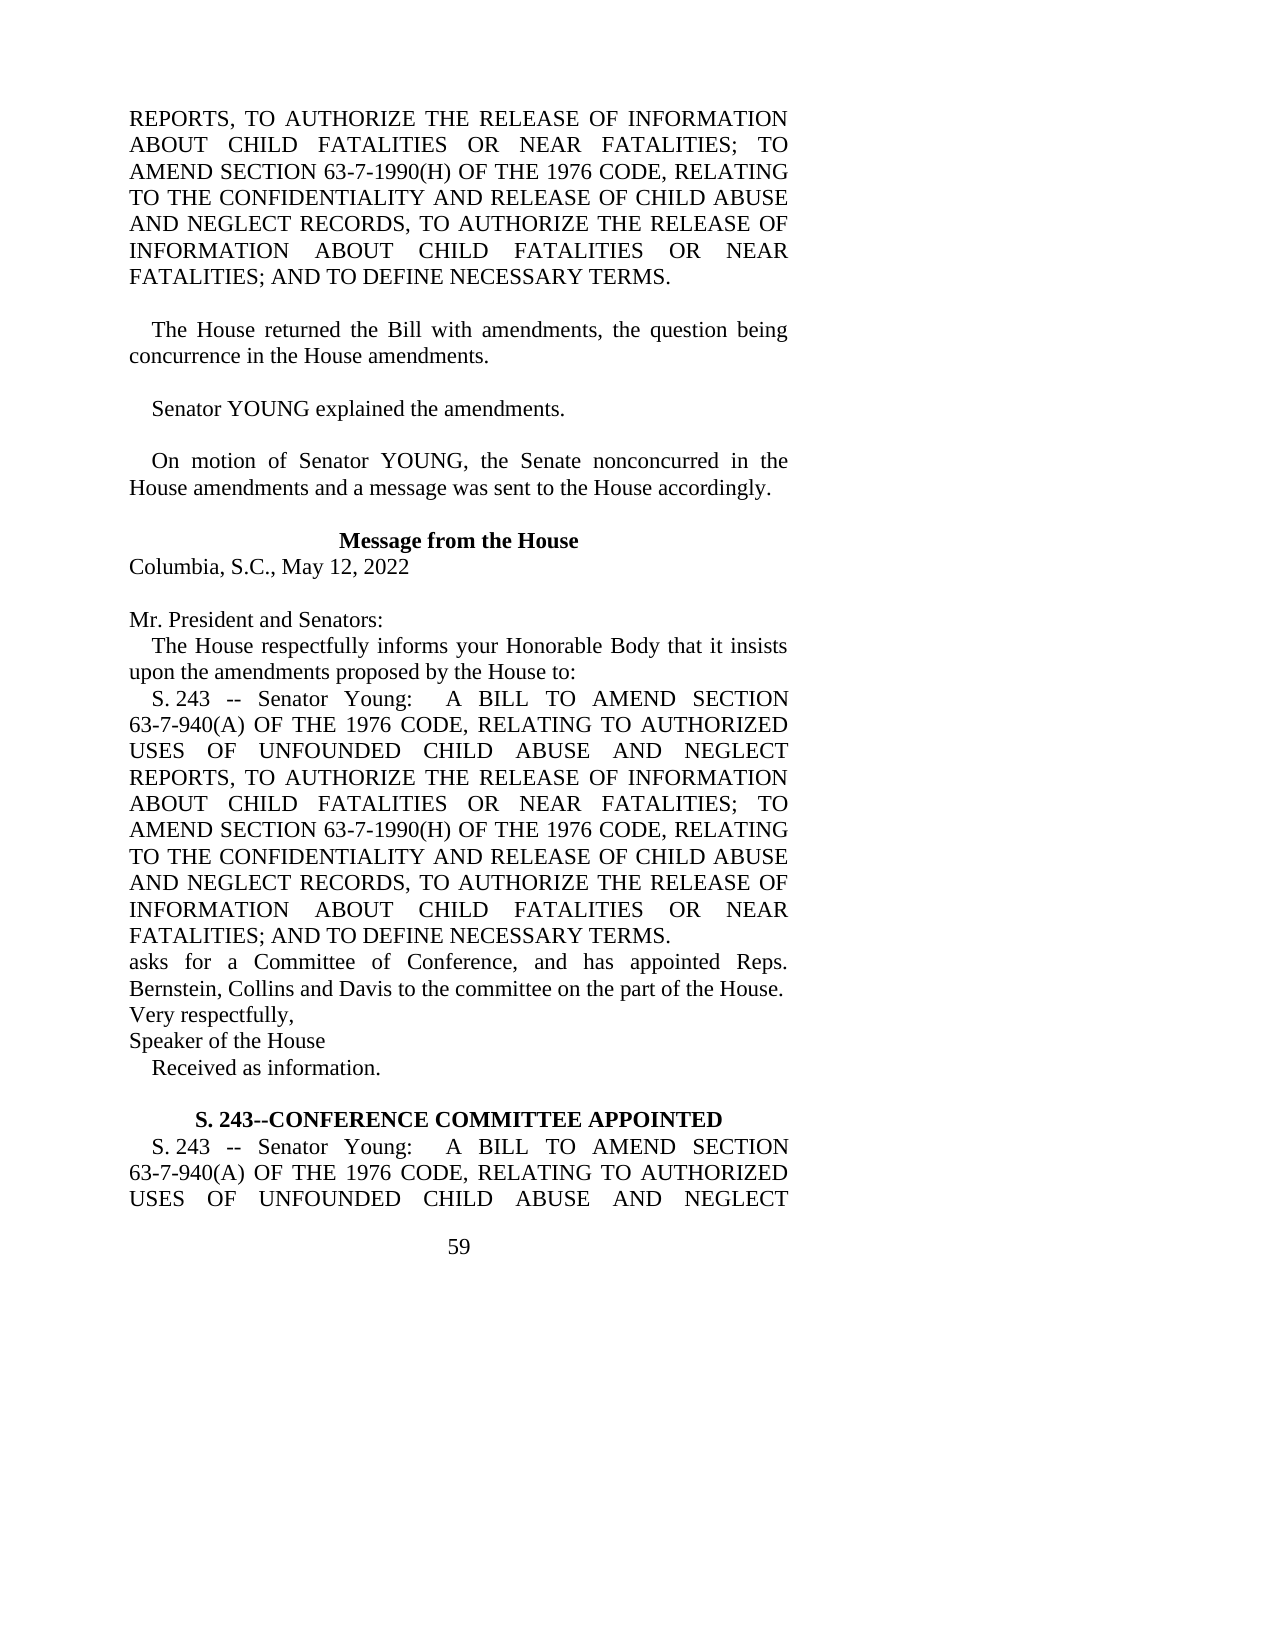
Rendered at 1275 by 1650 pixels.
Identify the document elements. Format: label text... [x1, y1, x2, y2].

text Senator YOUNG explained the amendments. [129, 395, 789, 421]
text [129, 1133, 789, 1212]
text Mr. President and Senators: [129, 606, 789, 632]
text The House returned the Bill with amendments, the question being concurrence in the House amendments. [129, 316, 789, 368]
text asks for a Committee of Conference, and has appointed Reps. Bernstein, Collins and Davis to the committee on the part of the House. [129, 948, 789, 1001]
text Speaker of the House [129, 1027, 789, 1054]
text Received as information. [129, 1054, 789, 1080]
text S. 243--CONFERENCE COMMITTEE APPOINTED [129, 1106, 789, 1133]
text On motion of Senator YOUNG, the Senate nonconcurred in the House amendments and a message was sent to the House accordingly. [129, 448, 789, 500]
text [129, 105, 789, 289]
text The House respectfully informs your Honorable Body that it insists upon the amendments proposed by the House to: [129, 632, 789, 685]
text Message from the House [129, 527, 789, 553]
text Columbia, S.C., May 12, 2022 [129, 553, 789, 579]
text Very respectfully, [129, 1001, 789, 1027]
